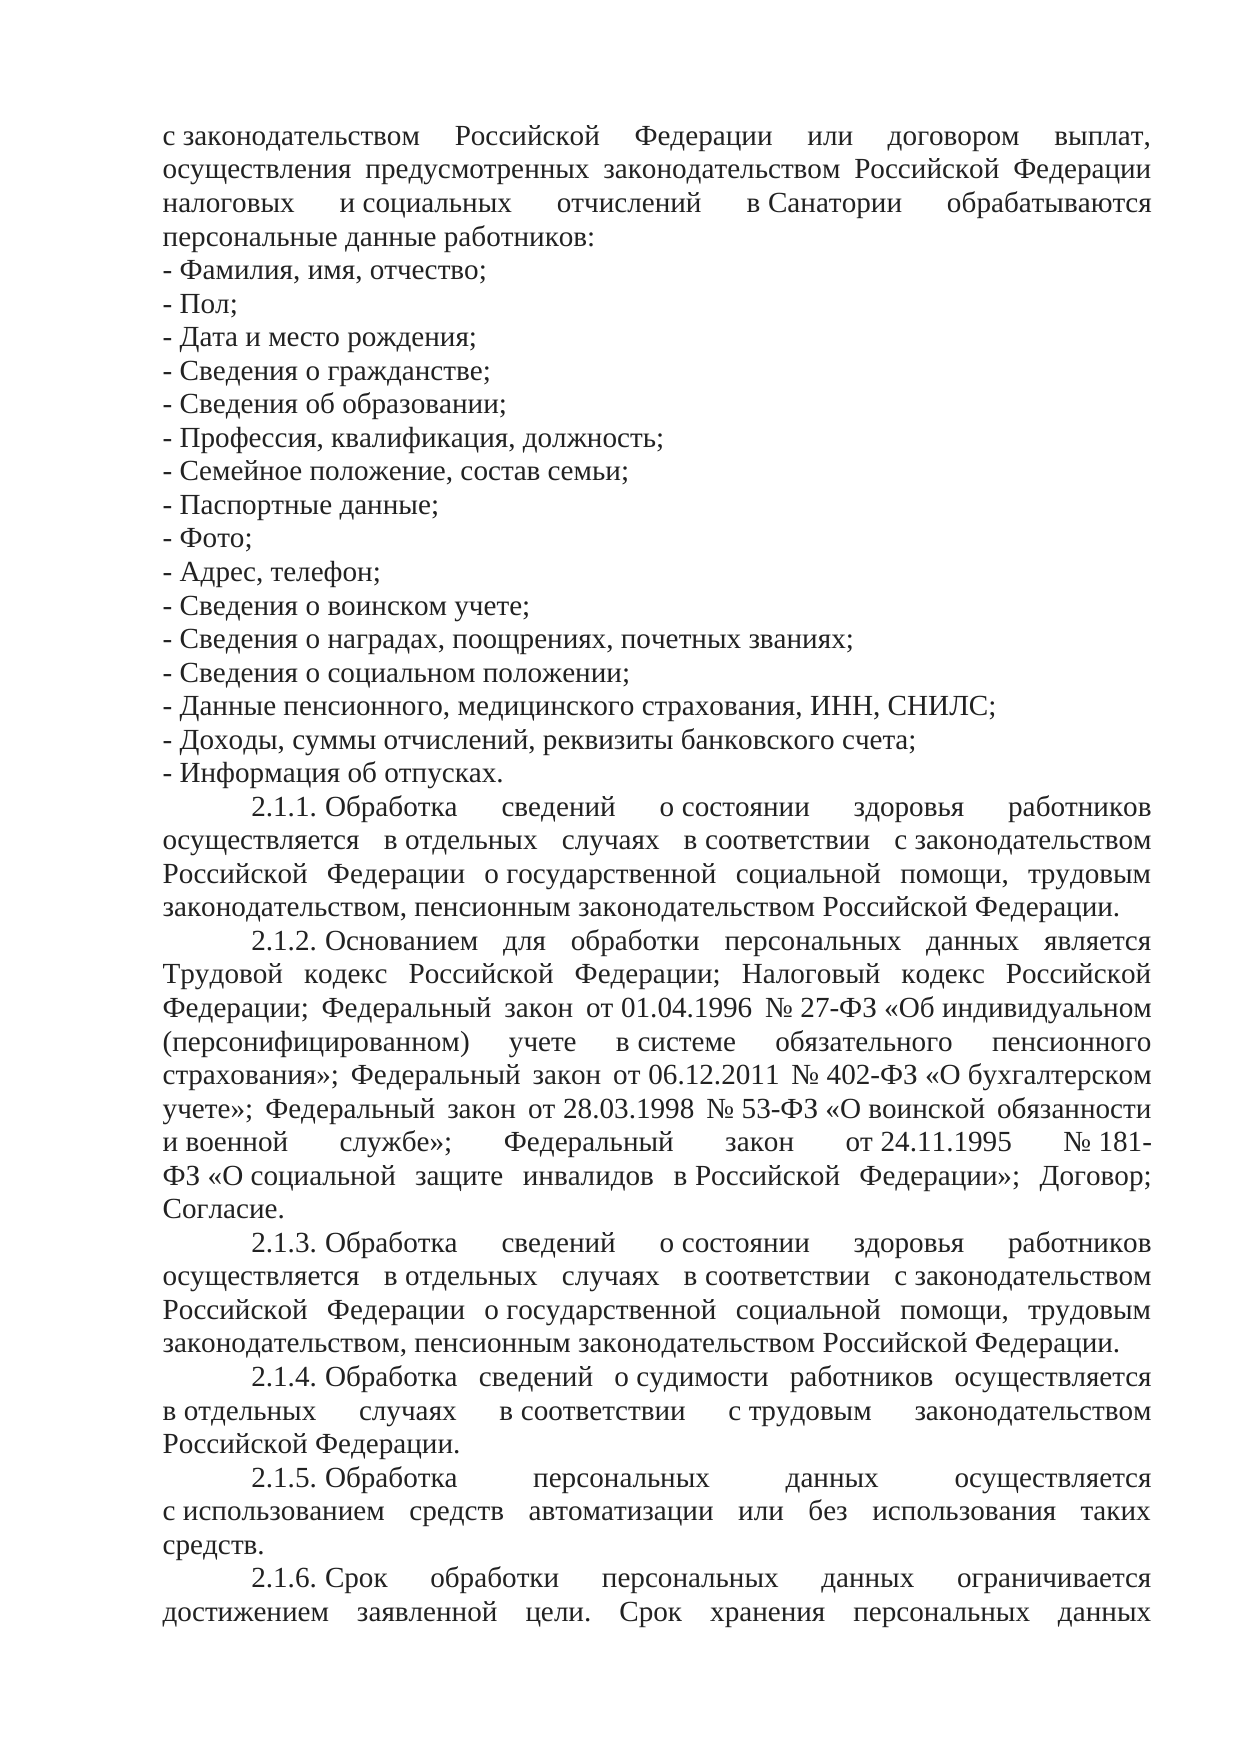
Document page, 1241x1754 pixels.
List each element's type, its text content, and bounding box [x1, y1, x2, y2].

text - Фамилия, имя, отчество; [162, 252, 1152, 286]
list Обработка сведений о состоянии здоровья работников осуществляется в отдельных случаях в соответствии с законодательством Российской Федерации о государственной социальной помощи, трудовым законодательством, пенсионным законодательством Российской Федерации. [162, 789, 1152, 923]
list Обработка сведений о судимости работников осуществляется в отдельных случаях в соответствии с трудовым законодательством Российской Федерации. [162, 1359, 1152, 1460]
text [162, 118, 1152, 252]
list Основанием для обработки персональных данных является Трудовой кодекс Российской Федерации; Налоговый кодекс Российской Федерации; Федеральный закон от 01.04.1996 № 27-ФЗ «Об индивидуальном (персонифицированном) учете в системе обязательного пенсионного страхования»; Федеральный закон от 06.12.2011 № 402-ФЗ «О бухгалтерском учете»; Федеральный закон от 28.03.1998 № 53-ФЗ «О воинской обязанности и военной службе»; Федеральный закон от 24.11.1995 № 181-ФЗ «О социальной защите инвалидов в Российской Федерации»; Договор; Согласие. [162, 923, 1152, 1225]
text - Пол; - Дата и место рождения; - Сведения о гражданстве; - Сведения об образовании; - Профессия, квалификация, должность; - Семейное положение, состав семьи; - Паспортные данные; [162, 286, 1152, 521]
list Обработка персональных данных осуществляется с использованием средств автоматизации или без использования таких средств. [162, 1460, 1152, 1560]
text - Фото; - Адрес, телефон; - Сведения о воинском учете; - Сведения о наградах, поощрениях, почетных званиях; - Сведения о социальном положении; - Данные пенсионного, медицинского страхования, ИНН, СНИЛС; - Доходы, суммы отчислений, реквизиты банковского счета; - Информация об отпусках. [162, 521, 1152, 789]
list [162, 1560, 1152, 1627]
list Обработка сведений о состоянии здоровья работников осуществляется в отдельных случаях в соответствии с законодательством Российской Федерации о государственной социальной помощи, трудовым законодательством, пенсионным законодательством Российской Федерации. [162, 1225, 1152, 1359]
